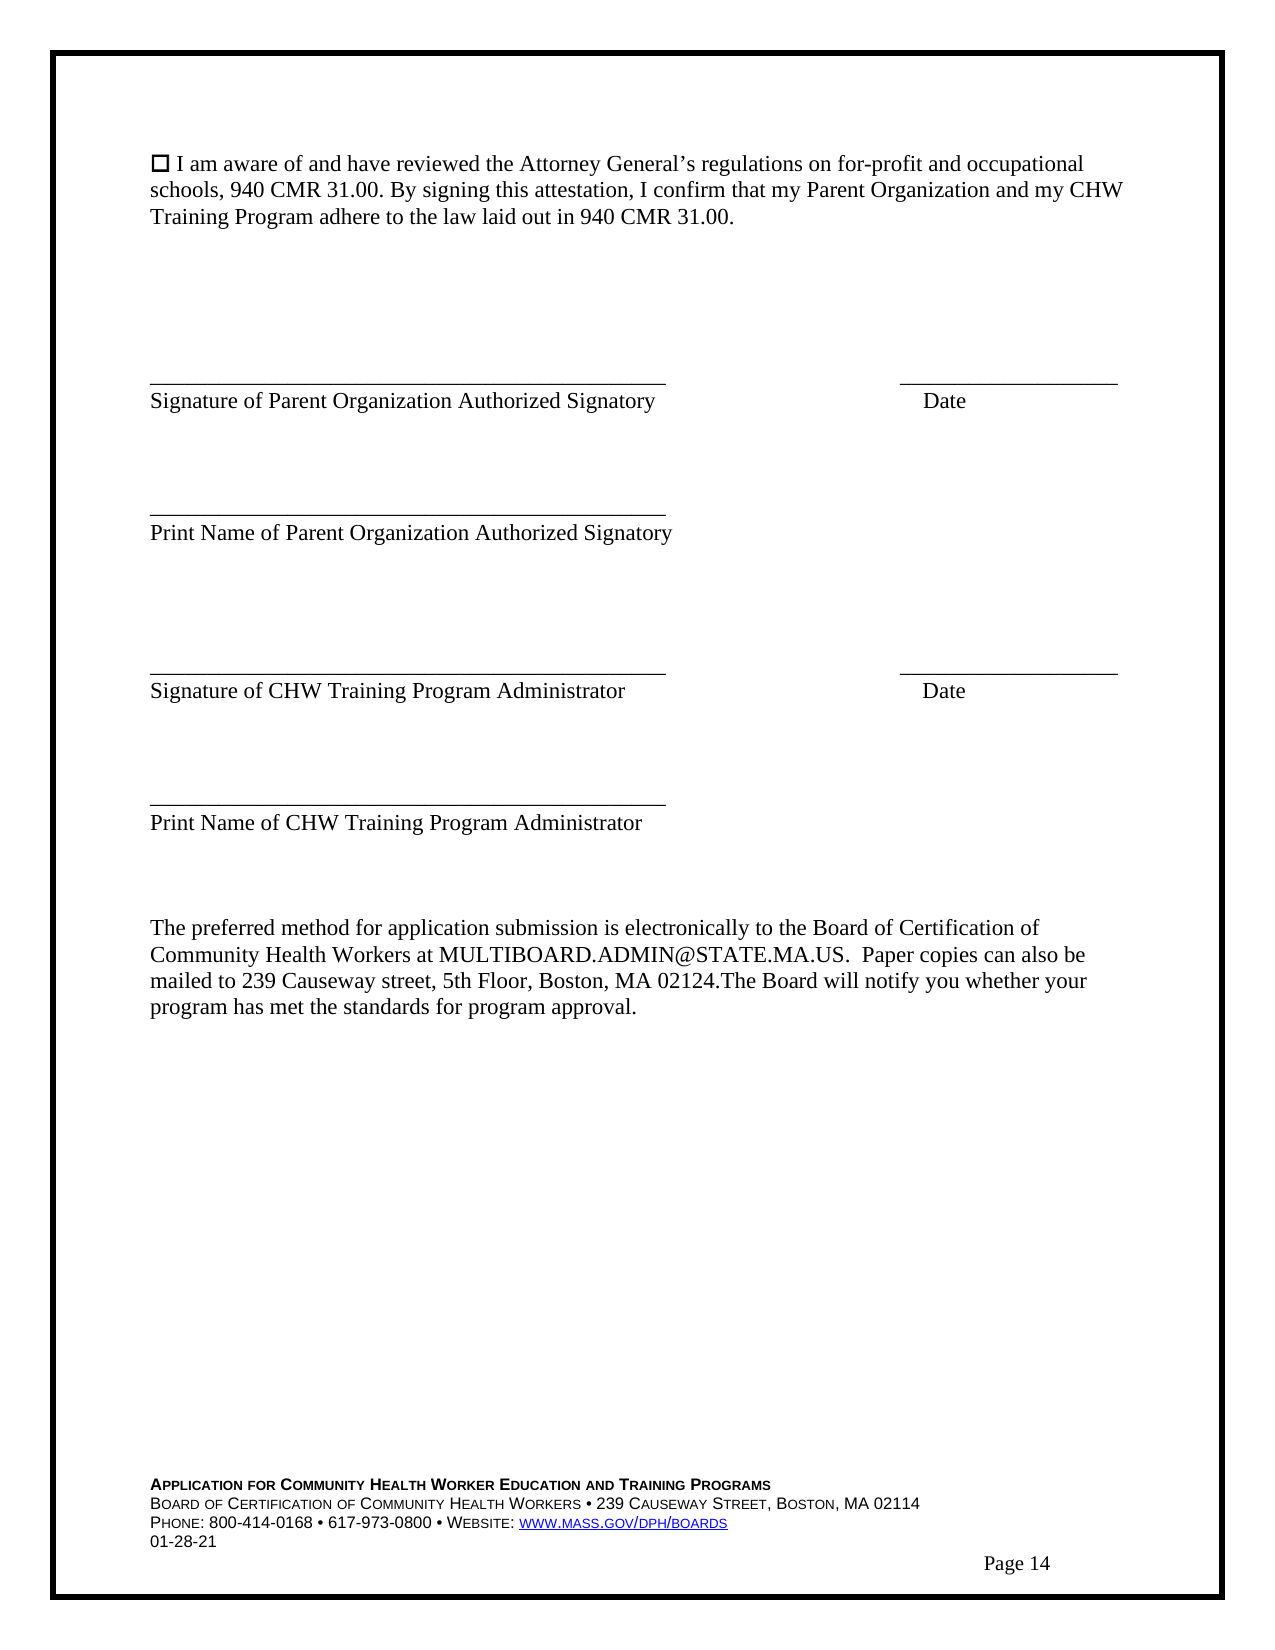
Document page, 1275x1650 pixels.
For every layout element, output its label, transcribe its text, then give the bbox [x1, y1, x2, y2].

text Signature of Parent Organization Authorized Signatory Date [150, 387, 1125, 413]
text Print Name of Parent Organization Authorized Signatory [150, 519, 1125, 545]
text _____________________________________________ [150, 493, 1125, 519]
text _____________________________________________ ___________________ [150, 361, 1125, 387]
title I am aware of and have reviewed the Attorney General’s regulations on for-profit and occupational schools, 940 CMR 31.00. By signing this attestation, I confirm that my Parent Organization and my CHW Training Program adhere to the law laid out in 940 CMR 31.00. [150, 150, 1125, 229]
text Print Name of CHW Training Program Administrator [150, 809, 1125, 835]
title The preferred method for application submission is electronically to the Board of Certification of Community Health Workers at MULTIBOARD.ADMIN@STATE.MA.US. Paper copies can also be mailed to 239 Causeway street, 5th Floor, Boston, MA 02124.The Board will notify you whether your program has met the standards for program approval. [150, 914, 1125, 1020]
text Signature of CHW Training Program Administrator Date [150, 677, 1125, 703]
text _____________________________________________ [150, 782, 1125, 809]
text _____________________________________________ ___________________ [150, 651, 1125, 677]
